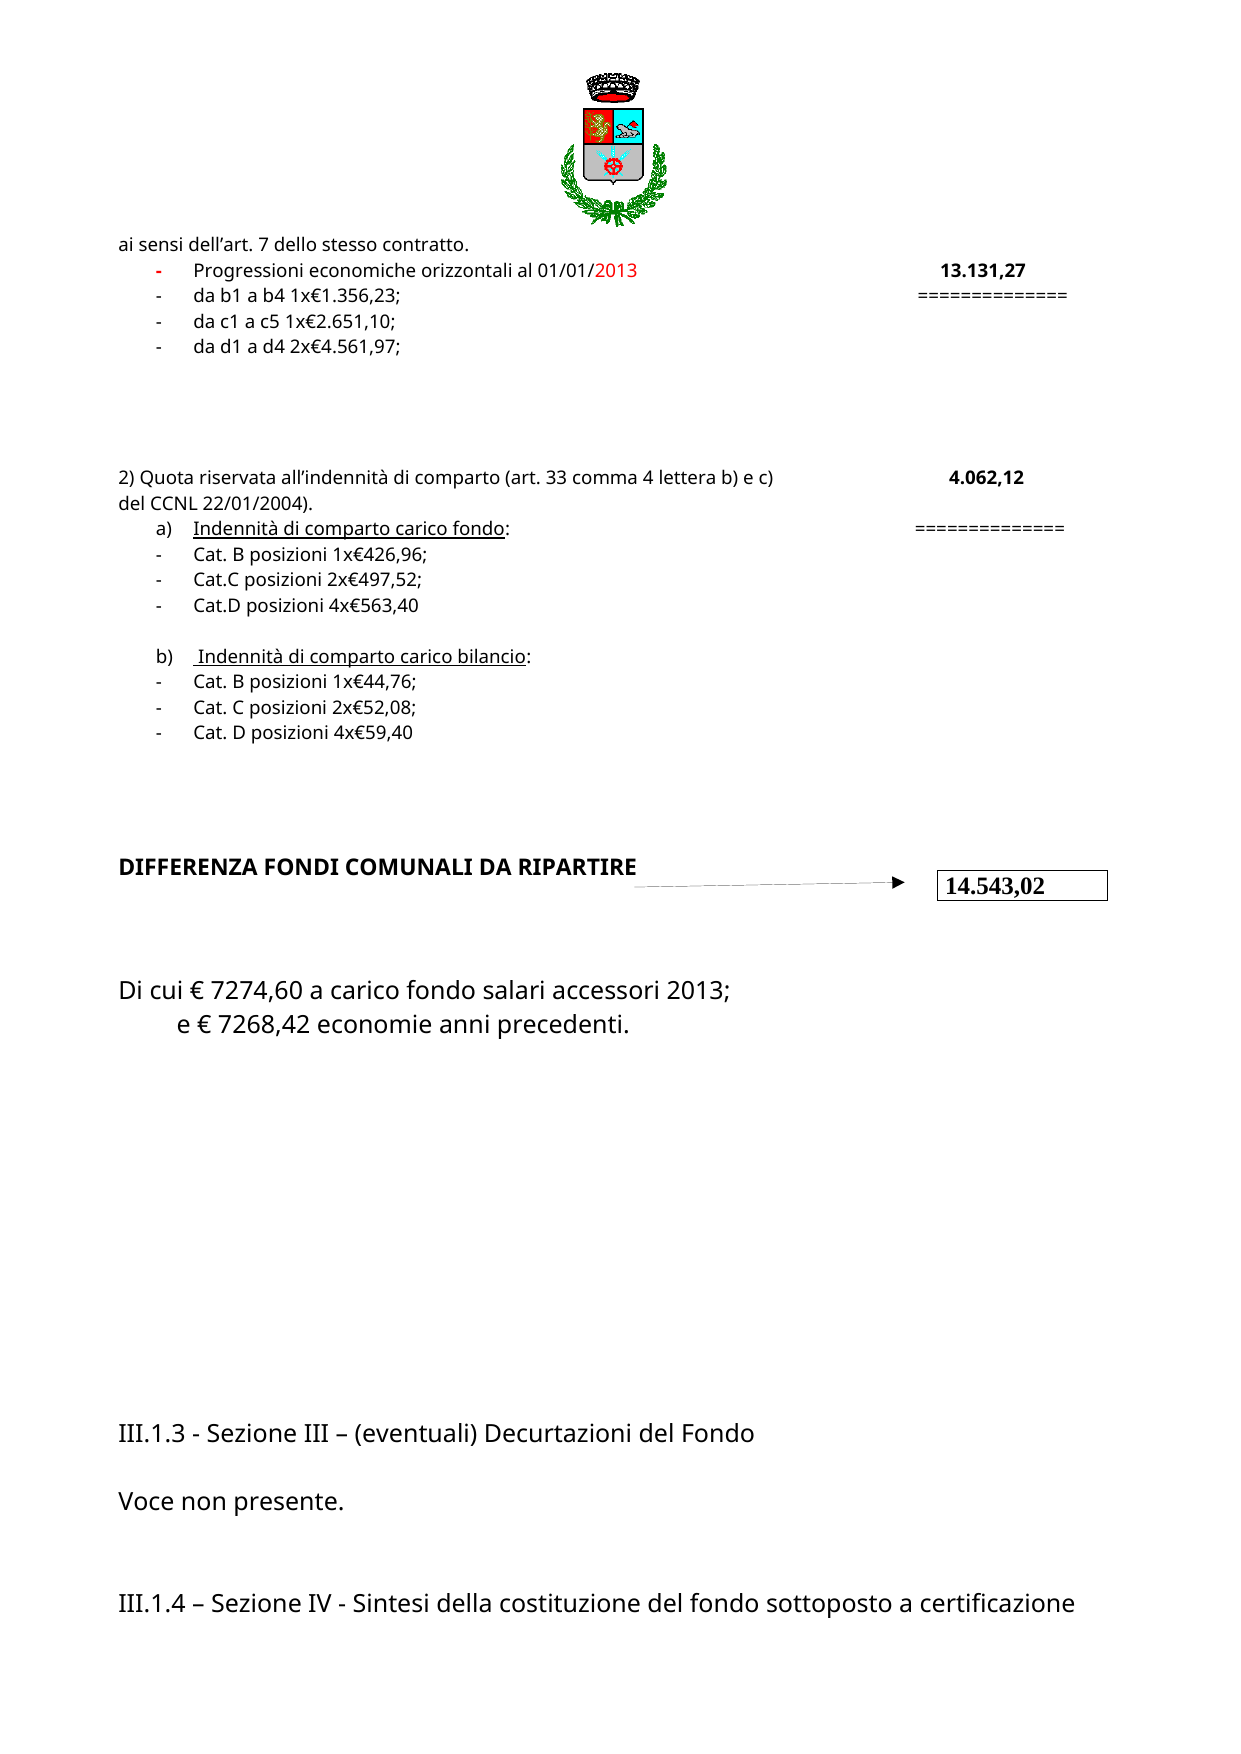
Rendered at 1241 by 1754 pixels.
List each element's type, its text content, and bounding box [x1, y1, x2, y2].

text DIFFERENZA FONDI COMUNALI DA RIPARTIRE [118, 851, 1122, 882]
text Di cui € 7274,60 a carico fondo salari accessori 2013; [118, 973, 1122, 1007]
list da c1 a c5 1x€2.651,10; [156, 308, 1122, 334]
text ai sensi dell’art. 7 dello stesso contratto. [118, 232, 1122, 257]
table_header 14.543,02 [938, 871, 1107, 900]
text III.1.3 - Sezione III – (eventuali) Decurtazioni del Fondo [118, 1416, 1122, 1450]
list Indennità di comparto carico fondo: ============== [156, 516, 1122, 541]
list da d1 a d4 2x€4.561,97; [156, 334, 1122, 359]
text 2) Quota riservata all’indennità di comparto (art. 33 comma 4 lettera b) e c) 4.062,12 [118, 464, 1122, 490]
list Indennità di comparto carico bilancio: [156, 643, 1122, 669]
list da b1 a b4 1x€1.356,23; ============== [156, 283, 1122, 308]
picture [556, 73, 684, 232]
list Cat. B posizioni 1x€44,76; [156, 669, 1122, 694]
list Cat.D posizioni 4x€563,40 [156, 592, 1122, 618]
text del CCNL 22/01/2004). [118, 490, 1122, 516]
list Cat. B posizioni 1x€426,96; [156, 541, 1122, 567]
list Progressioni economiche orizzontali al 01/01/2013 13.131,27 [156, 257, 1122, 283]
text III.1.4 – Sezione IV - Sintesi della costituzione del fondo sottoposto a certificazione [118, 1586, 1122, 1620]
list Cat.C posizioni 2x€497,52; [156, 567, 1122, 592]
list Cat. C posizioni 2x€52,08; [156, 694, 1122, 720]
list Cat. D posizioni 4x€59,40 [156, 720, 1122, 745]
text Voce non presente. [118, 1484, 1122, 1518]
text e € 7268,42 economie anni precedenti. [118, 1007, 1122, 1041]
